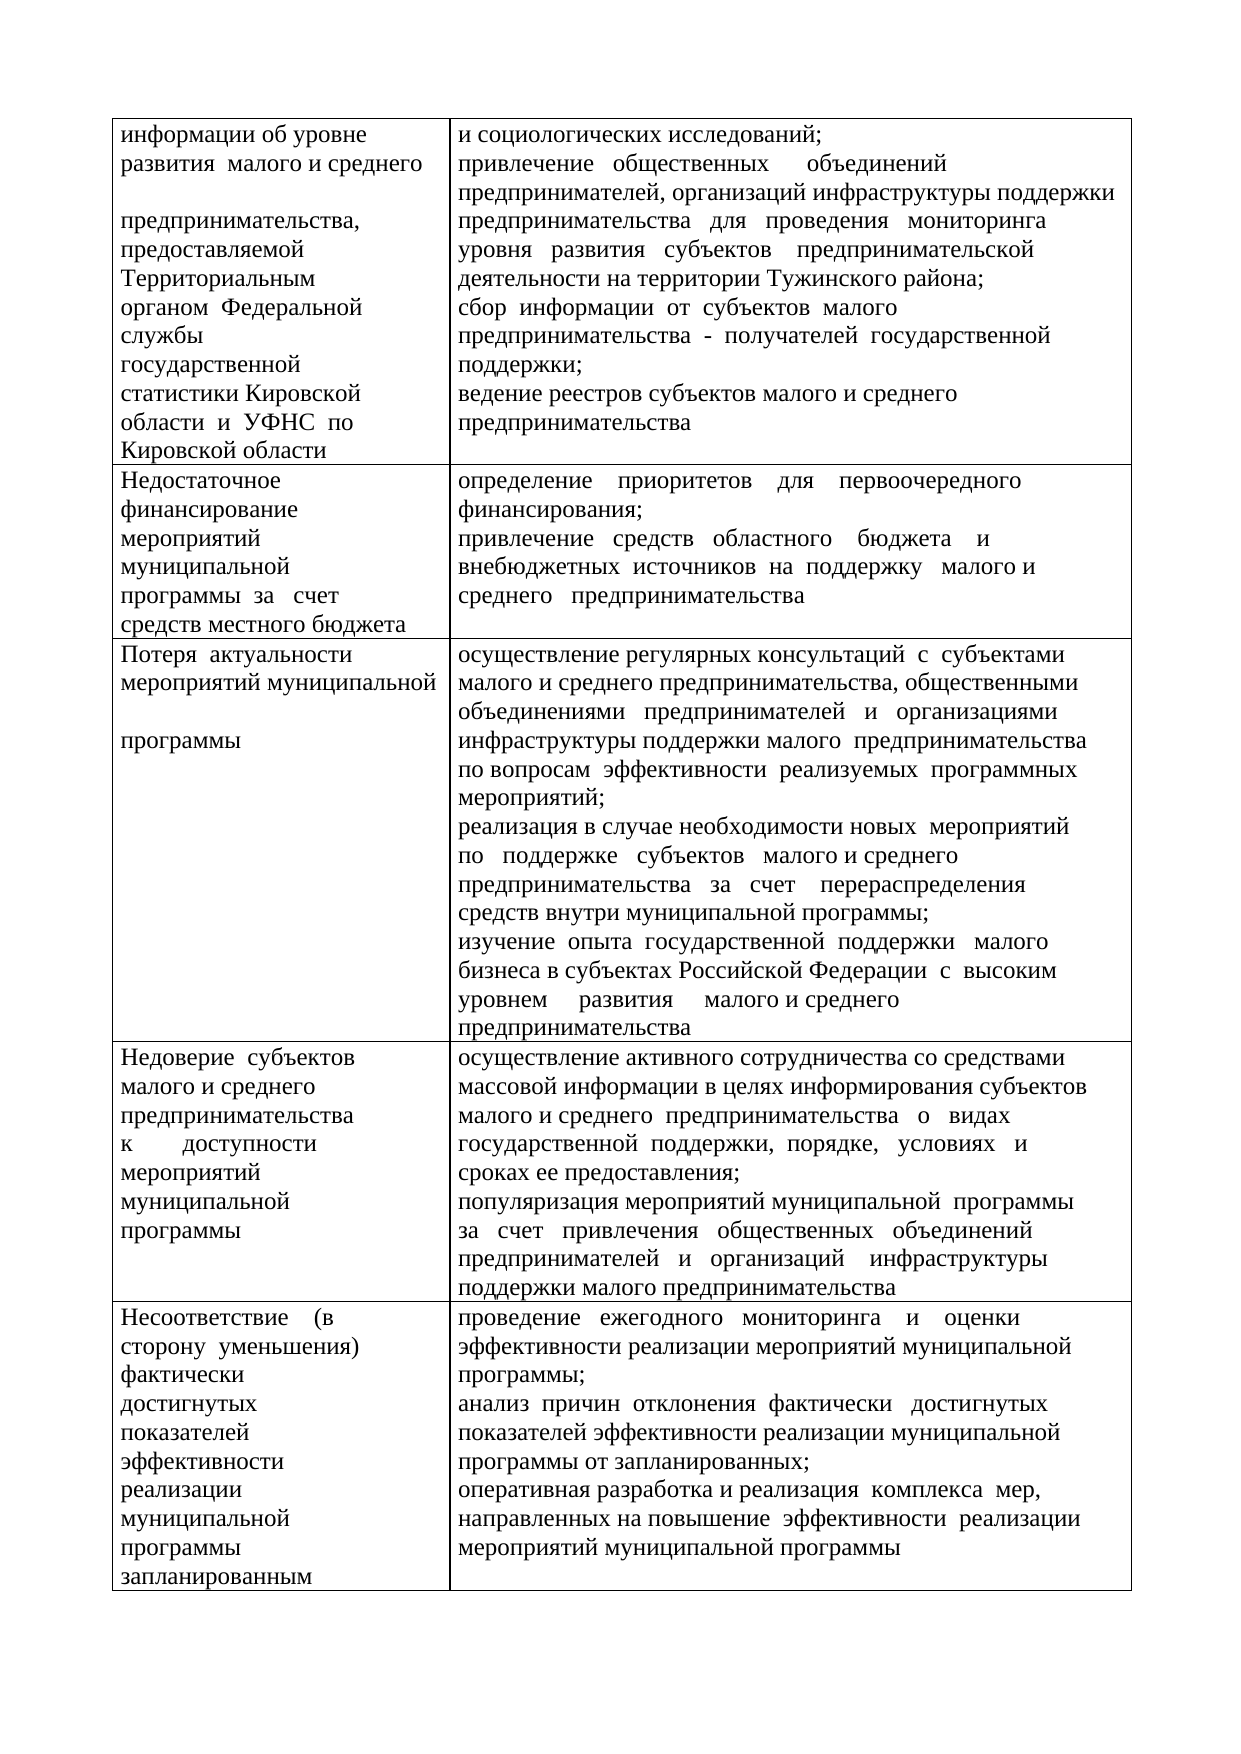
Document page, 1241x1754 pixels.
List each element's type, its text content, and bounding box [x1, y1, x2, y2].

table_cell Недостаточное финансирование мероприятий муниципальной программы за счет средств местного бюджета [113, 465, 449, 638]
table_cell Потеря актуальности мероприятий муниципальной программы [113, 639, 449, 1041]
table_cell Недоверие субъектов малого и среднего предпринимательства к доступности мероприятий муниципальной программы [113, 1042, 449, 1301]
table_cell осуществление активного сотрудничества со средствами массовой информации в целях информирования субъектов малого и среднего предпринимательства о видах государственной поддержки, порядке, условиях и сроках ее предоставления; популяризация мероприятий муниципальной программы за счет привлечения общественных объединений предпринимателей и организаций инфраструктуры поддержки малого предпринимательства [451, 1042, 1131, 1301]
table_cell осуществление регулярных консультаций с субъектами малого и среднего предпринимательства, общественными объединениями предпринимателей и организациями инфраструктуры поддержки малого предпринимательства по вопросам эффективности реализуемых программных мероприятий; реализация в случае необходимости новых мероприятий по поддержке субъектов малого и среднего предпринимательства за счет перераспределения средств внутри муниципальной программы; изучение опыта государственной поддержки малого бизнеса в субъектах Российской Федерации с высоким уровнем развития малого и среднего предпринимательства [451, 639, 1131, 1041]
table_cell определение приоритетов для первоочередного финансирования; привлечение средств областного бюджета и внебюджетных источников на поддержку малого и среднего предпринимательства [451, 465, 1131, 638]
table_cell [113, 119, 449, 464]
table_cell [451, 119, 1131, 464]
table_cell проведение ежегодного мониторинга и оценки эффективности реализации мероприятий муниципальной программы; анализ причин отклонения фактически достигнутых показателей эффективности реализации муниципальной программы от запланированных; оперативная разработка и реализация комплекса мер, направленных на повышение эффективности реализации мероприятий муниципальной программы [451, 1302, 1131, 1589]
table_cell Несоответствие (в сторону уменьшения) фактически достигнутых показателей эффективности реализации муниципальной программы запланированным [113, 1302, 449, 1589]
